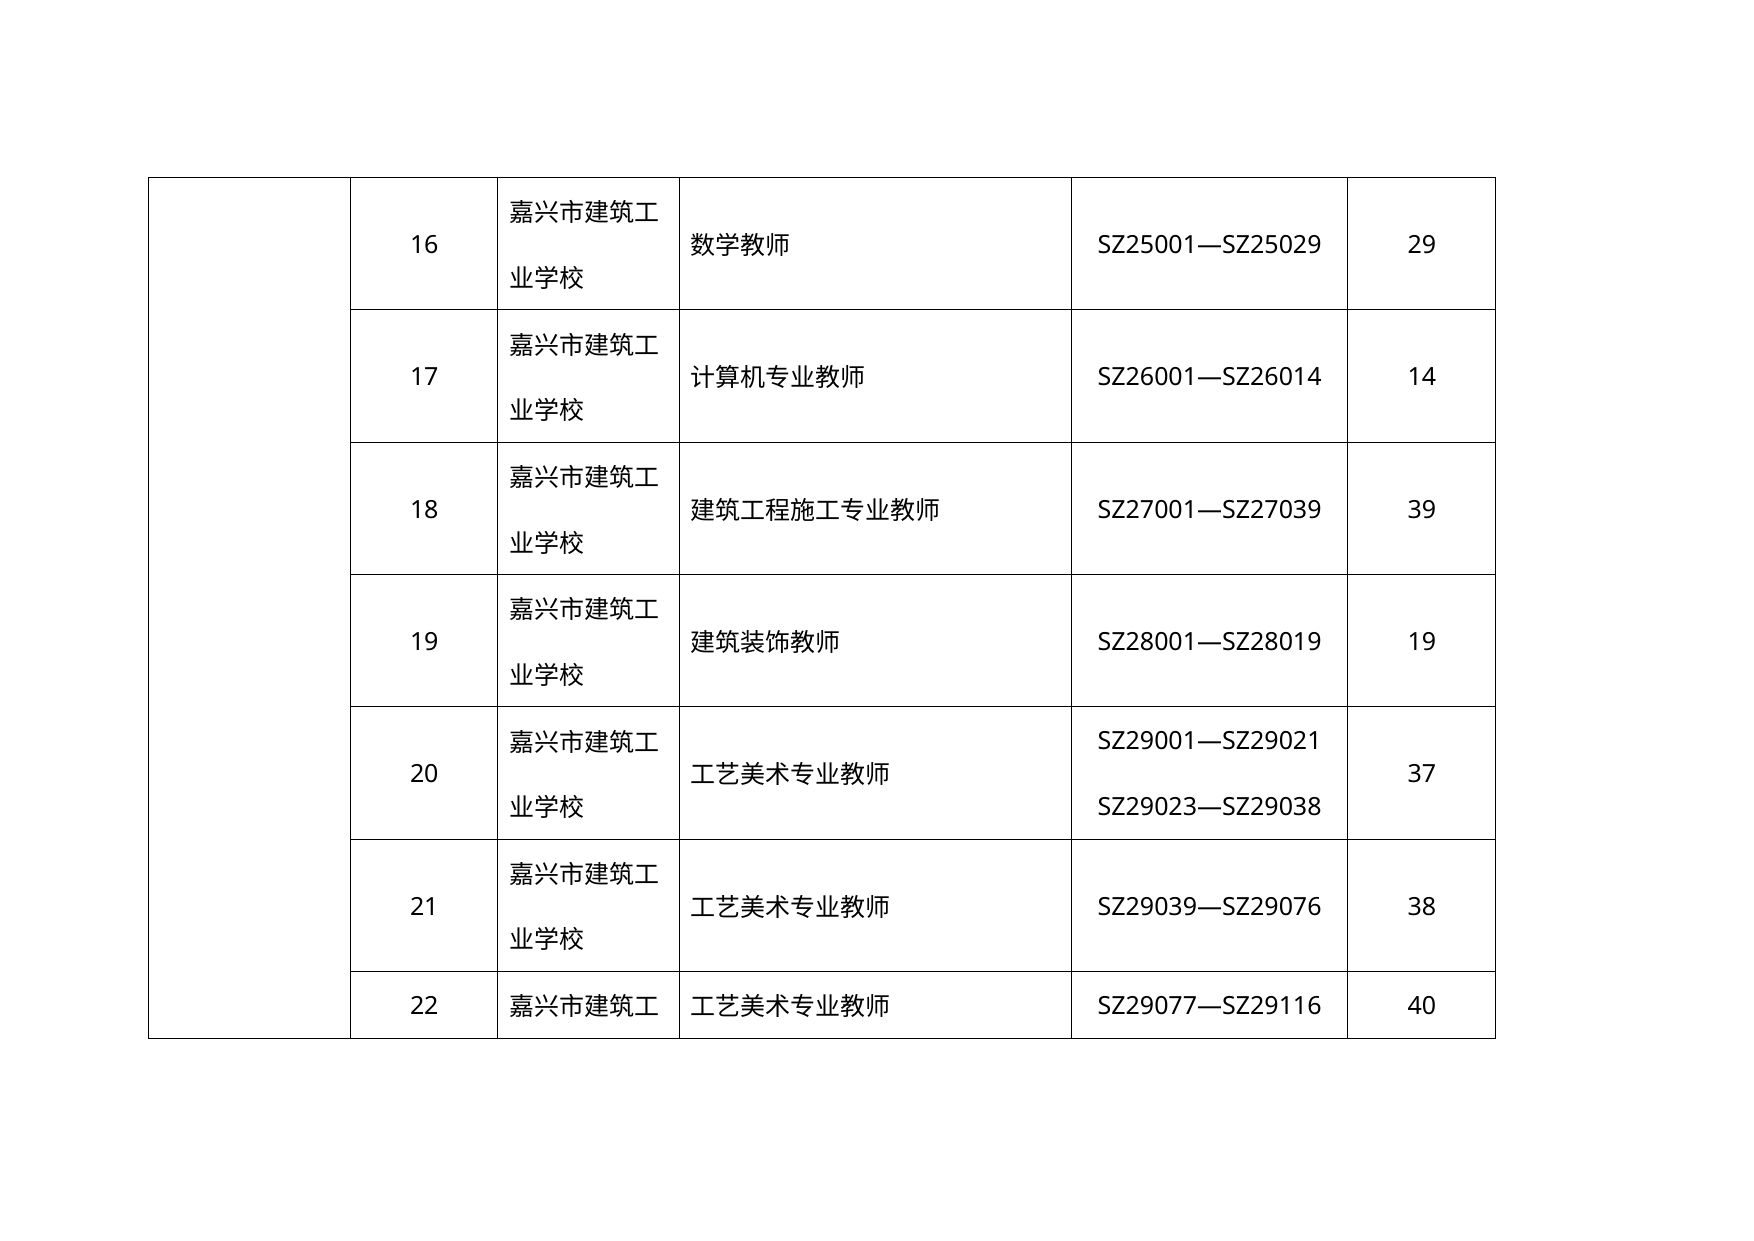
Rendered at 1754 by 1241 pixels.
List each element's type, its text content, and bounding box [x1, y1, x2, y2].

table_cell 建筑装饰教师 [680, 575, 1071, 706]
table_cell 19 [351, 575, 497, 706]
table_cell 嘉兴市建筑工业学校 [498, 310, 679, 442]
table_cell 18 [351, 443, 497, 574]
table_cell 20 [351, 707, 497, 838]
table_cell 建筑工程施工专业教师 [680, 443, 1071, 574]
table_cell 17 [351, 310, 497, 442]
table_cell 16 [351, 178, 497, 309]
table_cell SZ26001—SZ26014 [1072, 310, 1347, 442]
table_cell 数学教师 [680, 178, 1071, 309]
table_cell 39 [1348, 443, 1495, 574]
table_cell 计算机专业教师 [680, 310, 1071, 442]
table_cell 14 [1348, 310, 1495, 442]
table_cell SZ25001—SZ25029 [1072, 178, 1347, 309]
table_cell 40 [1348, 972, 1495, 1037]
table_cell SZ29039—SZ29076 [1072, 840, 1347, 971]
table_cell SZ29001—SZ29021 SZ29023—SZ29038 [1072, 707, 1347, 838]
table_cell 19 [1348, 575, 1495, 706]
table_cell 工艺美术专业教师 [680, 840, 1071, 971]
table_cell 29 [1348, 178, 1495, 309]
table_cell 工艺美术专业教师 [680, 707, 1071, 838]
table_cell 嘉兴市建筑工业学校 [498, 178, 679, 309]
table_cell 38 [1348, 840, 1495, 971]
table_cell SZ28001—SZ28019 [1072, 575, 1347, 706]
table_cell 嘉兴市建筑工业学校 [498, 972, 679, 1037]
table_cell 37 [1348, 707, 1495, 838]
table_cell 嘉兴市建筑工业学校 [498, 575, 679, 706]
table_cell 22 [351, 972, 497, 1037]
table_cell SZ29077—SZ29116 [1072, 972, 1347, 1037]
table_cell 嘉兴市建筑工业学校 [498, 707, 679, 838]
table_cell 21 [351, 840, 497, 971]
table_cell 嘉兴市建筑工业学校 [498, 443, 679, 574]
table_cell SZ27001—SZ27039 [1072, 443, 1347, 574]
table_cell 工艺美术专业教师 [680, 972, 1071, 1037]
table_cell 嘉兴市建筑工业学校 [498, 840, 679, 971]
